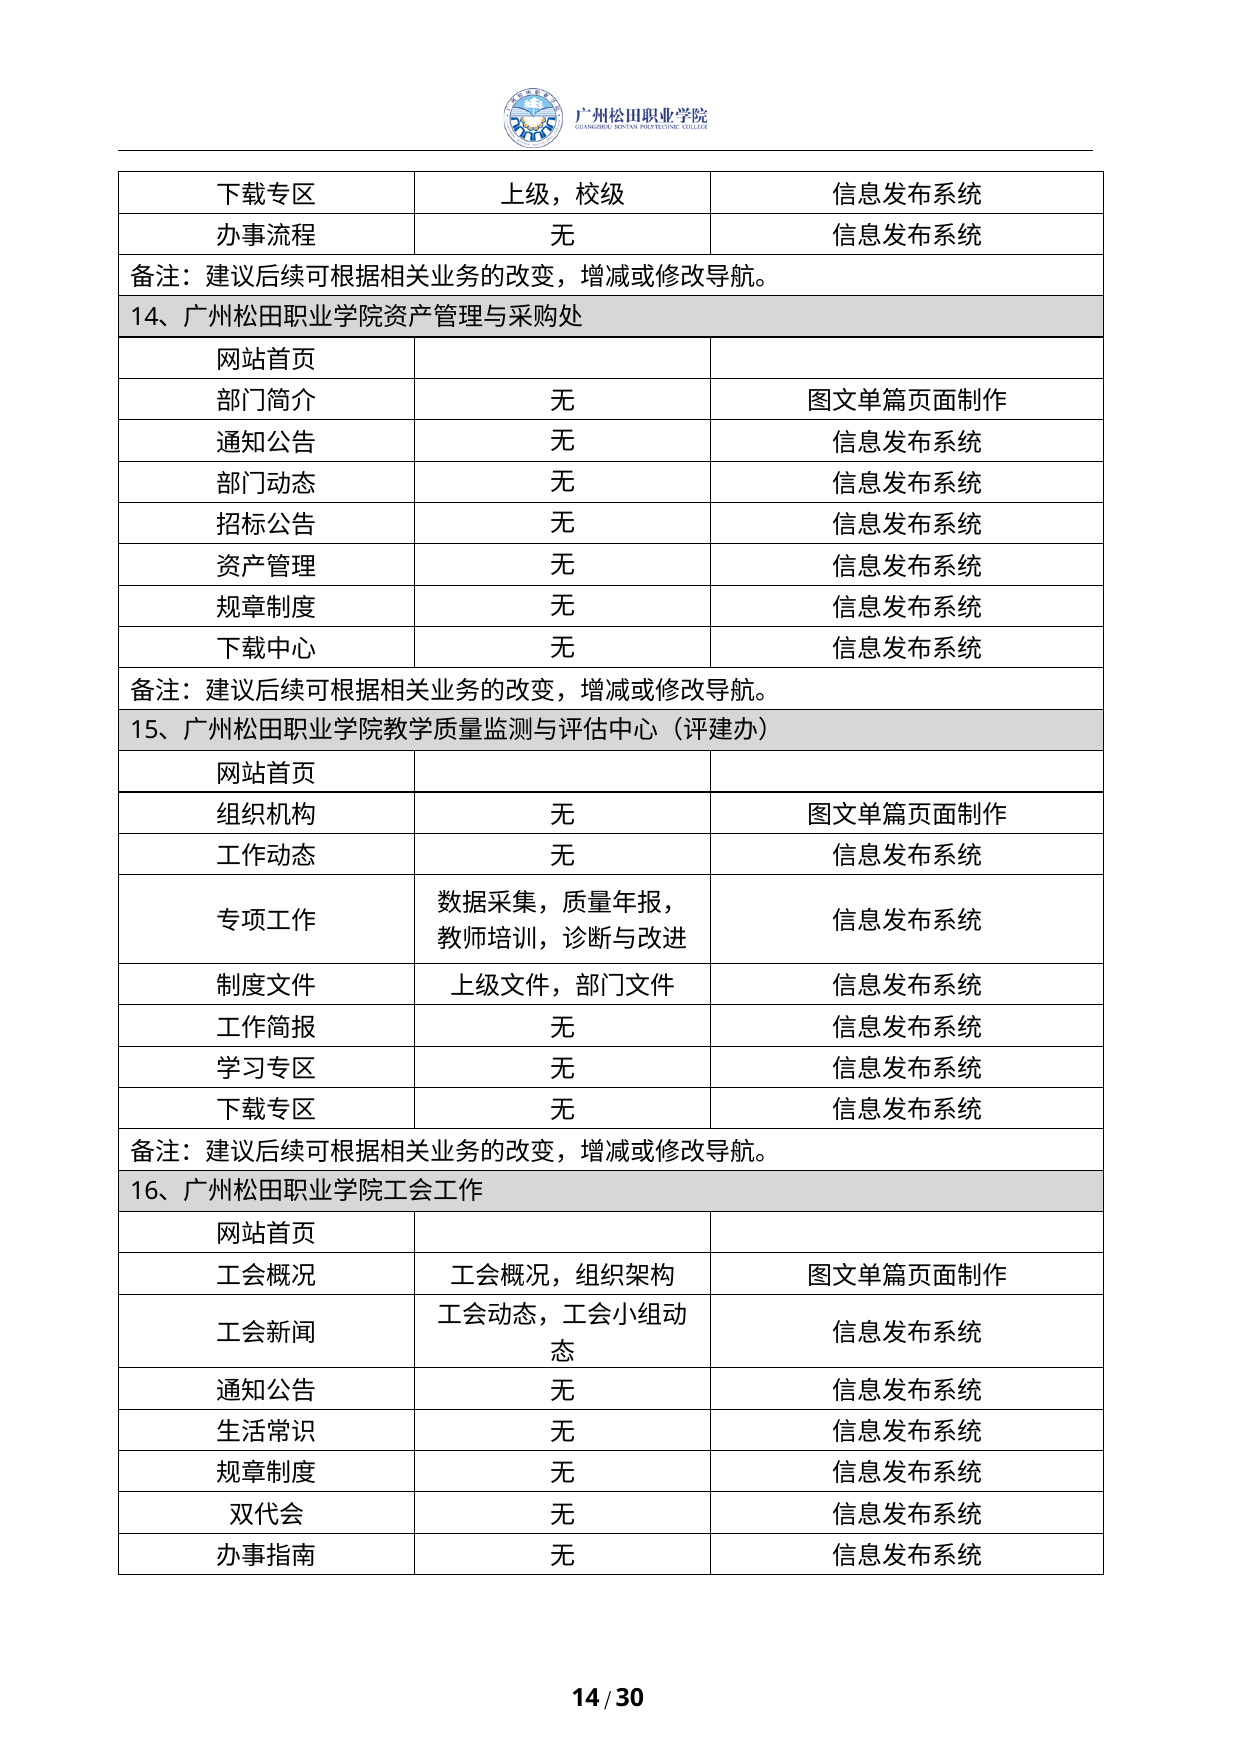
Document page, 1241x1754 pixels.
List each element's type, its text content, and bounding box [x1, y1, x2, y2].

table_cell 信息发布系统 [711, 1451, 1103, 1491]
table_cell 专项工作 [119, 875, 414, 963]
table_cell 无 [415, 1368, 710, 1408]
table_cell 上级文件，部门文件 [415, 964, 710, 1004]
table_cell 网站首页 [119, 338, 414, 378]
table_cell 无 [415, 627, 710, 667]
table_cell 工作动态 [119, 834, 414, 874]
table_cell [415, 751, 710, 791]
table_cell 信息发布系统 [711, 834, 1103, 874]
table_cell 无 [415, 586, 710, 626]
table_cell 无 [415, 793, 710, 833]
table_cell 部门简介 [119, 379, 414, 419]
table_cell [415, 1212, 710, 1252]
table_cell 网站首页 [119, 751, 414, 791]
table_cell 无 [415, 1492, 710, 1533]
table_cell 信息发布系统 [711, 544, 1103, 584]
table_cell 无 [415, 1047, 710, 1087]
table_cell 图文单篇页面制作 [711, 379, 1103, 419]
table_cell 信息发布系统 [711, 586, 1103, 626]
table_cell 16、广州松田职业学院工会工作 [119, 1171, 1103, 1211]
table_cell 图文单篇页面制作 [711, 1253, 1103, 1294]
table_cell 无 [415, 1005, 710, 1046]
table_cell 规章制度 [119, 586, 414, 626]
table_cell 网站首页 [119, 1212, 414, 1252]
table_cell 通知公告 [119, 1368, 414, 1408]
table_cell 下载专区 [119, 1088, 414, 1128]
table_cell 办事指南 [119, 1534, 414, 1574]
table_cell 备注：建议后续可根据相关业务的改变，增减或修改导航。 [119, 255, 1103, 295]
table_cell 信息发布系统 [711, 1047, 1103, 1087]
table_cell 备注：建议后续可根据相关业务的改变，增减或修改导航。 [119, 1129, 1103, 1169]
table_cell 信息发布系统 [711, 503, 1103, 543]
table_cell 生活常识 [119, 1410, 414, 1450]
table_cell 上级，校级 [415, 172, 710, 212]
table_cell 14、广州松田职业学院资产管理与采购处 [119, 296, 1103, 336]
table_cell 办事流程 [119, 214, 414, 254]
table_cell 无 [415, 1534, 710, 1574]
table_cell 下载专区 [119, 172, 414, 212]
table_cell 信息发布系统 [711, 1088, 1103, 1128]
table_cell 工会动态，工会小组动态 [415, 1295, 710, 1367]
table_cell 图文单篇页面制作 [711, 793, 1103, 833]
table_cell [415, 338, 710, 378]
table_cell [711, 338, 1103, 378]
table_cell [711, 1212, 1103, 1252]
table_cell 资产管理 [119, 544, 414, 584]
table_cell 无 [415, 1088, 710, 1128]
table_cell 信息发布系统 [711, 1492, 1103, 1533]
table_cell 学习专区 [119, 1047, 414, 1087]
picture [503, 88, 708, 148]
table_cell 无 [415, 1410, 710, 1450]
table_cell 无 [415, 214, 710, 254]
table_cell 组织机构 [119, 793, 414, 833]
table_cell 无 [415, 503, 710, 543]
table_cell 信息发布系统 [711, 1295, 1103, 1367]
table_cell 工会新闻 [119, 1295, 414, 1367]
table_cell 无 [415, 1451, 710, 1491]
table_cell [711, 751, 1103, 791]
table_cell 信息发布系统 [711, 462, 1103, 502]
table_cell 规章制度 [119, 1451, 414, 1491]
table_cell 通知公告 [119, 420, 414, 461]
table_cell 信息发布系统 [711, 172, 1103, 212]
table_cell 招标公告 [119, 503, 414, 543]
table_cell 制度文件 [119, 964, 414, 1004]
table_cell 信息发布系统 [711, 1368, 1103, 1408]
table_cell 信息发布系统 [711, 420, 1103, 461]
table_cell 数据采集，质量年报，教师培训，诊断与改进 [415, 875, 710, 963]
table_cell 工会概况 [119, 1253, 414, 1294]
table_cell 无 [415, 834, 710, 874]
table_cell 无 [415, 544, 710, 584]
table_cell 无 [415, 462, 710, 502]
table_cell 备注：建议后续可根据相关业务的改变，增减或修改导航。 [119, 668, 1103, 709]
table_cell 信息发布系统 [711, 1410, 1103, 1450]
table_cell 信息发布系统 [711, 1005, 1103, 1046]
table_cell 部门动态 [119, 462, 414, 502]
table_cell 信息发布系统 [711, 627, 1103, 667]
table_cell 无 [415, 379, 710, 419]
table_cell 工会概况，组织架构 [415, 1253, 710, 1294]
table_cell 信息发布系统 [711, 1534, 1103, 1574]
table_cell 信息发布系统 [711, 214, 1103, 254]
table_cell 信息发布系统 [711, 964, 1103, 1004]
table_cell 工作简报 [119, 1005, 414, 1046]
table_cell 无 [415, 420, 710, 461]
table_cell 下载中心 [119, 627, 414, 667]
table_cell 双代会 [119, 1492, 414, 1533]
table_cell 15、广州松田职业学院教学质量监测与评估中心（评建办） [119, 710, 1103, 750]
table_cell 信息发布系统 [711, 875, 1103, 963]
